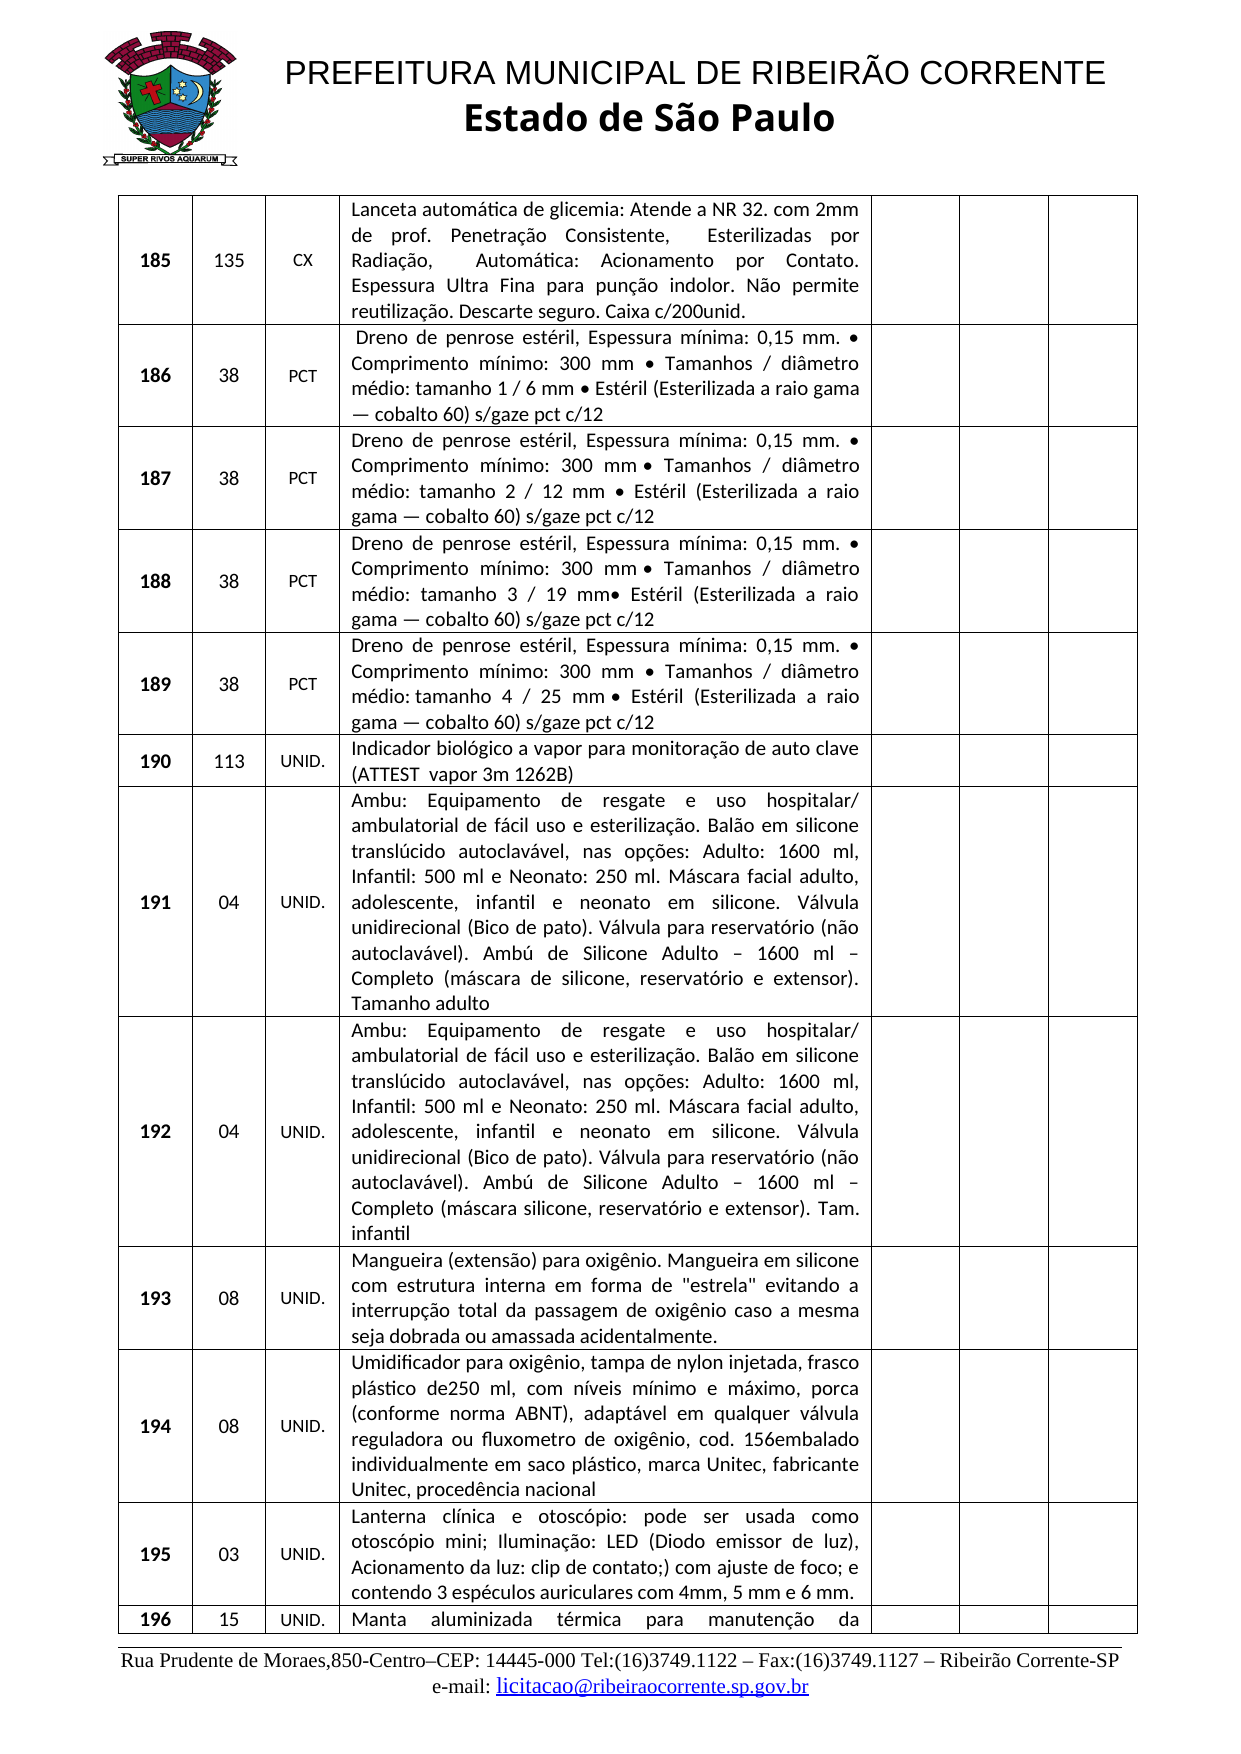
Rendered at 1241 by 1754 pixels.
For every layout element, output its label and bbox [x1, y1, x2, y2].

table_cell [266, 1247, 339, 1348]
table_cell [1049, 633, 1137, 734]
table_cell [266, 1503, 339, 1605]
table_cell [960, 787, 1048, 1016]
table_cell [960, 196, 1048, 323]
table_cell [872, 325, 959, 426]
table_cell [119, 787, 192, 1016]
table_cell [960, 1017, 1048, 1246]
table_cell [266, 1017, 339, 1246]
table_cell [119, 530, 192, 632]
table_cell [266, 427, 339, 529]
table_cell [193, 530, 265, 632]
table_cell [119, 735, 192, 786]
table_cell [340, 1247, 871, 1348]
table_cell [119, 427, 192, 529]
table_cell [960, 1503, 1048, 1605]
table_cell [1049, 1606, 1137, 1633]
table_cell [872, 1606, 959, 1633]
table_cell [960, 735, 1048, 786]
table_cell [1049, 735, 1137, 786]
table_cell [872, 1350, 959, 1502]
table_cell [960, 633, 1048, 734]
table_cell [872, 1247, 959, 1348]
picture [102, 31, 238, 166]
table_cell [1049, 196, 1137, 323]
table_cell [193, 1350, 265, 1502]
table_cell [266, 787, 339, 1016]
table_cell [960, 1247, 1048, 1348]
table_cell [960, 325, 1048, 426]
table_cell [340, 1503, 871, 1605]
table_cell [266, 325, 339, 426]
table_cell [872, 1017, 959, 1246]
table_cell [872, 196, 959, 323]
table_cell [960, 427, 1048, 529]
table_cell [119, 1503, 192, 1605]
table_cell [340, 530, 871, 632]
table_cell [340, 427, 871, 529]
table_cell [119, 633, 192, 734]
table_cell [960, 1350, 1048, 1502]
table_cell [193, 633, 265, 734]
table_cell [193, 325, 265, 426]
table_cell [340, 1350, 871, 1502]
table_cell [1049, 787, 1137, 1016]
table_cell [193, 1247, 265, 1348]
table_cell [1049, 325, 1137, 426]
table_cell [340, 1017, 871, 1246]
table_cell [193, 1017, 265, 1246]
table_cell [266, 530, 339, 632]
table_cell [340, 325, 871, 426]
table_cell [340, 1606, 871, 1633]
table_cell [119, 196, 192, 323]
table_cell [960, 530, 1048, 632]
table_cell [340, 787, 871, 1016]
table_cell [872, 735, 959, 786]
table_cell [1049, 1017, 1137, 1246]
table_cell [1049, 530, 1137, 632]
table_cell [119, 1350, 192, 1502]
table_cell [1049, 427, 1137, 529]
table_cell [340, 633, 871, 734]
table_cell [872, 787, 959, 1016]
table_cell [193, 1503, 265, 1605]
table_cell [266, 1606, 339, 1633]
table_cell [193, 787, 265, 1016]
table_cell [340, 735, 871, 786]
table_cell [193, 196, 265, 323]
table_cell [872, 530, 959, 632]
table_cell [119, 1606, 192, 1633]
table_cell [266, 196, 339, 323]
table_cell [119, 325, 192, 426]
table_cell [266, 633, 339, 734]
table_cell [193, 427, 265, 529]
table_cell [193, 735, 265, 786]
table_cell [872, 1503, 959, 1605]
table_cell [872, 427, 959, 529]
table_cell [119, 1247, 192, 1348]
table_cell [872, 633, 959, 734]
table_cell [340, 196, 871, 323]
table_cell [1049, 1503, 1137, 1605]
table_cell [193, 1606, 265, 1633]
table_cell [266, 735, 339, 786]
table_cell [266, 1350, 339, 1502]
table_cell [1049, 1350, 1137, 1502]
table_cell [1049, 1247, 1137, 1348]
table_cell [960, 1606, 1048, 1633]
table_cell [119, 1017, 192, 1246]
